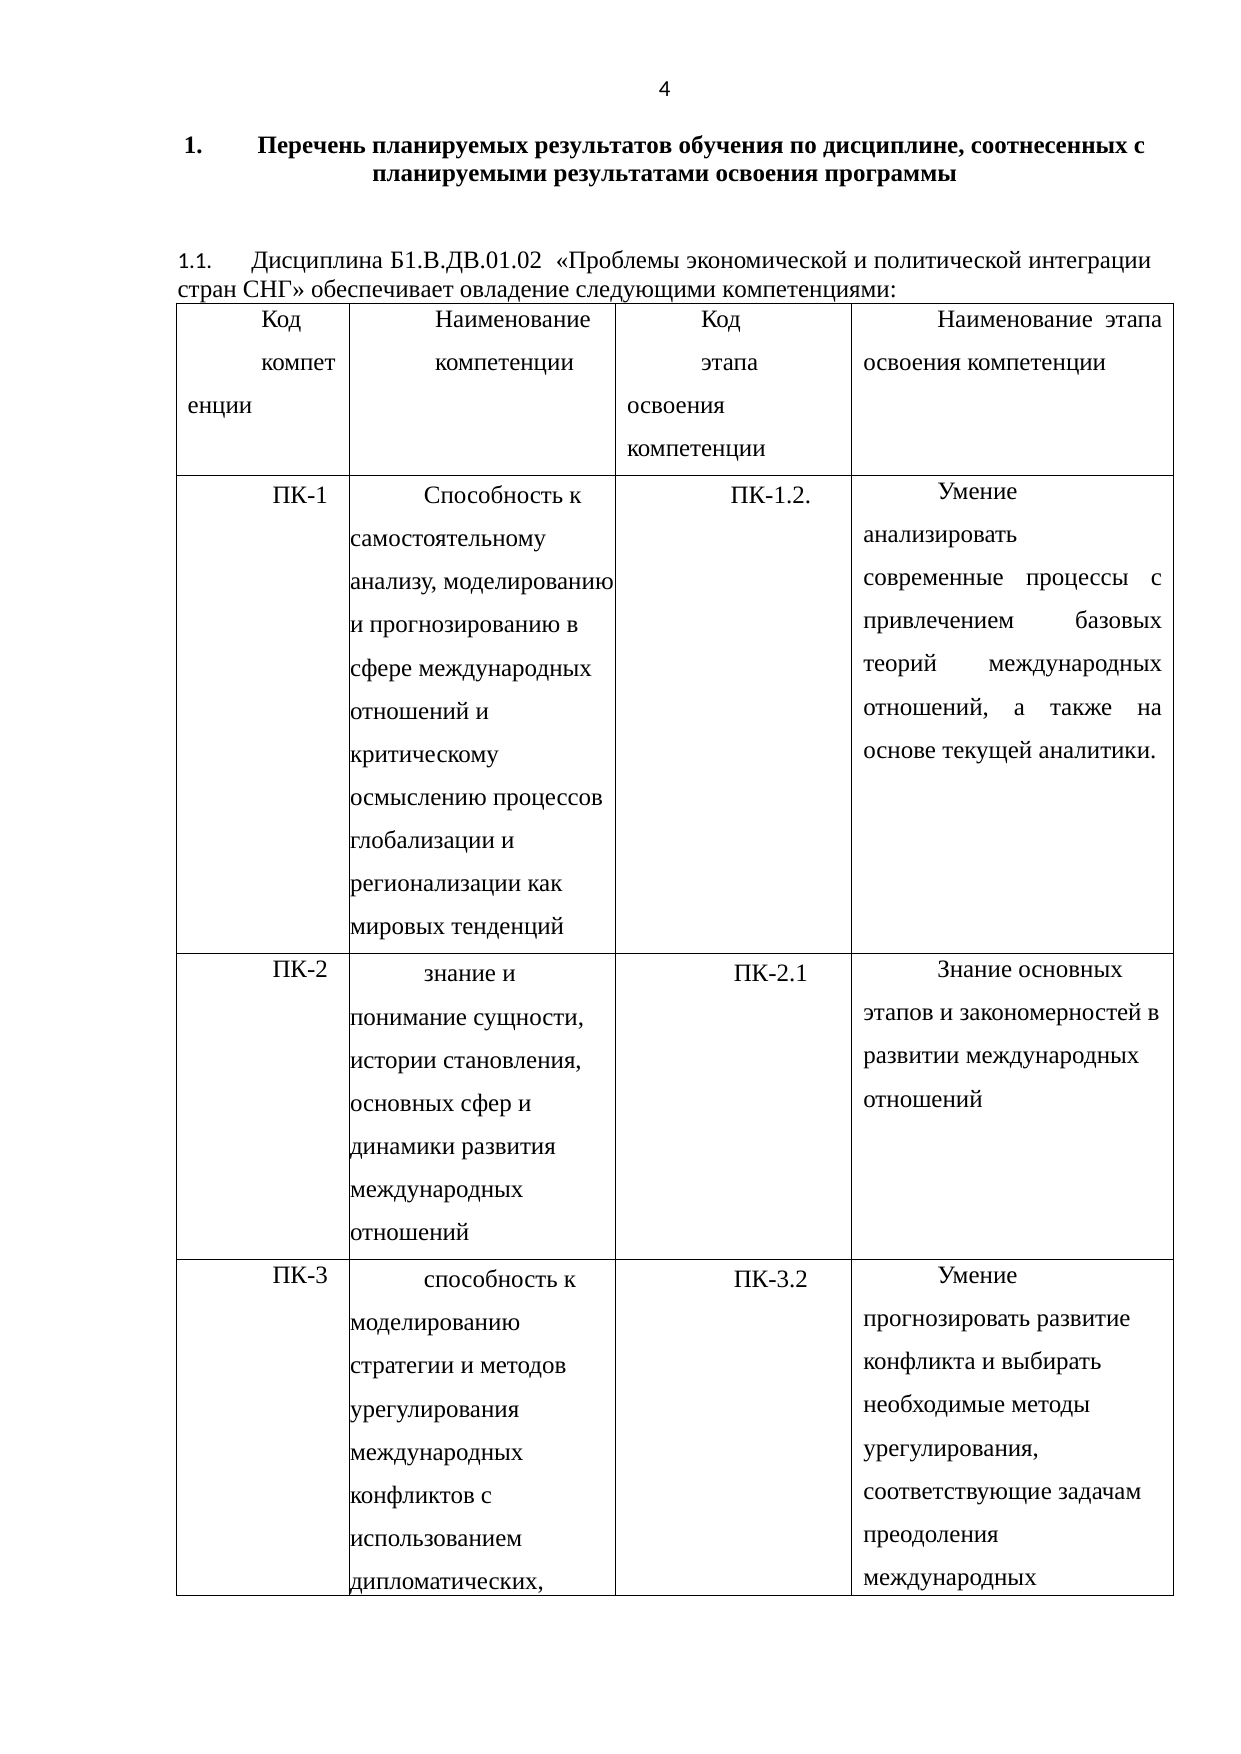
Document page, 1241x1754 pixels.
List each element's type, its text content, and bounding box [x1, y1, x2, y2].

table_header Наименование этапа освоения компетенции [852, 304, 1173, 475]
table_cell знание и понимание сущности, истории становления, основных сфер и динамики развития международных отношений [350, 954, 615, 1259]
table_header Код этапа освоения компетенции [616, 304, 851, 475]
table_cell Умение анализировать современные процессы с привлечением базовых теорий международных отношений, а также на основе текущей аналитики. [852, 476, 1173, 953]
table_cell Способность к самостоятельному анализу, моделированию и прогнозированию в сфере международных отношений и критическому осмыслению процессов глобализации и регионализации как мировых тенденций [350, 476, 615, 953]
table_header Код компетенции [177, 304, 349, 475]
table_cell ПК-1.2. [616, 476, 851, 953]
table_cell ПК-1 [177, 476, 349, 953]
list Перечень планируемых результатов обучения по дисциплине, соотнесенных с планируемыми результатами освоения программы [177, 130, 1152, 187]
table_header Наименование компетенции [350, 304, 615, 475]
table_cell ПК-3 [177, 1260, 349, 1595]
table_cell ПК-3.2 [616, 1260, 851, 1595]
table_cell Знание основных этапов и закономерностей в развитии международных отношений [852, 954, 1173, 1259]
list Дисциплина Б1.В.ДВ.01.02 «Проблемы экономической и политической интеграции стран СНГ» обеспечивает овладение следующими компетенциями: [177, 245, 1152, 303]
table_cell ПК-2.1 [616, 954, 851, 1259]
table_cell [852, 1260, 1173, 1595]
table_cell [350, 1260, 615, 1595]
table_cell ПК-2 [177, 954, 349, 1259]
